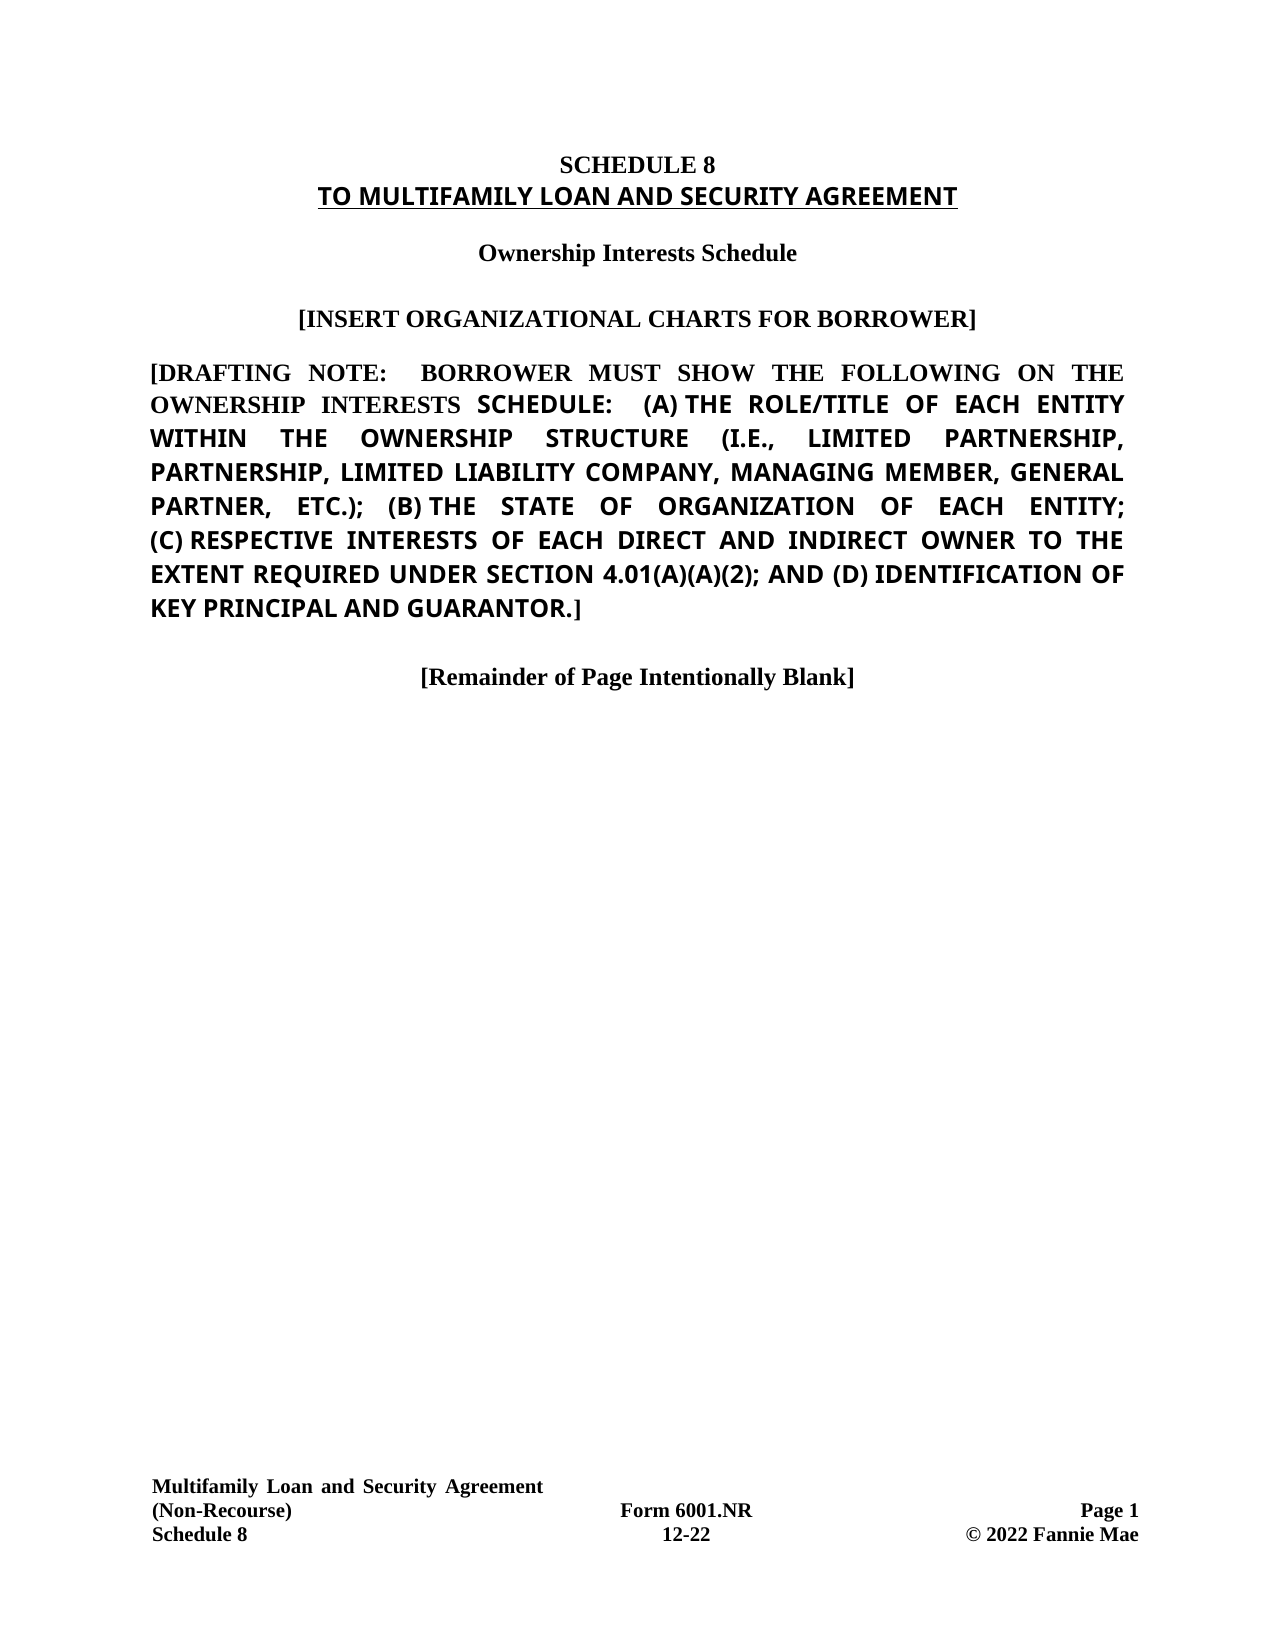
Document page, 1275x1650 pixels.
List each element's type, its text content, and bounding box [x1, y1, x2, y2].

text [INSERT ORGANIZATIONAL CHARTS FOR BORROWER] [150, 304, 1125, 333]
text [Remainder of Page Intentionally Blank] [150, 662, 1125, 691]
text [DRAFTING NOTE: BORROWER MUST SHOW THE FOLLOWING ON THE OWNERSHIP INTERESTS SCHEDULE: (a) the role/title of each entity within the ownership structure (i.e., limited partnership, partnership, limited liability company, managing member, GENERAL PARTNER, etc.); (b) the state of organization of each entity; (c) RESPECTiVE INTERESTS of EACH DIRECT AND INDIRECT OWNER to the extent required under Section 4.01(a)(2); and (d) identification of Key Principal and Guarantor.] [150, 358, 1125, 625]
text Ownership Interests Schedule [150, 238, 1125, 267]
text SCHEDULE 8 [150, 150, 1125, 179]
list TO MULTIFAMILY LOAN AND SECURITY AGREEMENT [150, 179, 1125, 213]
